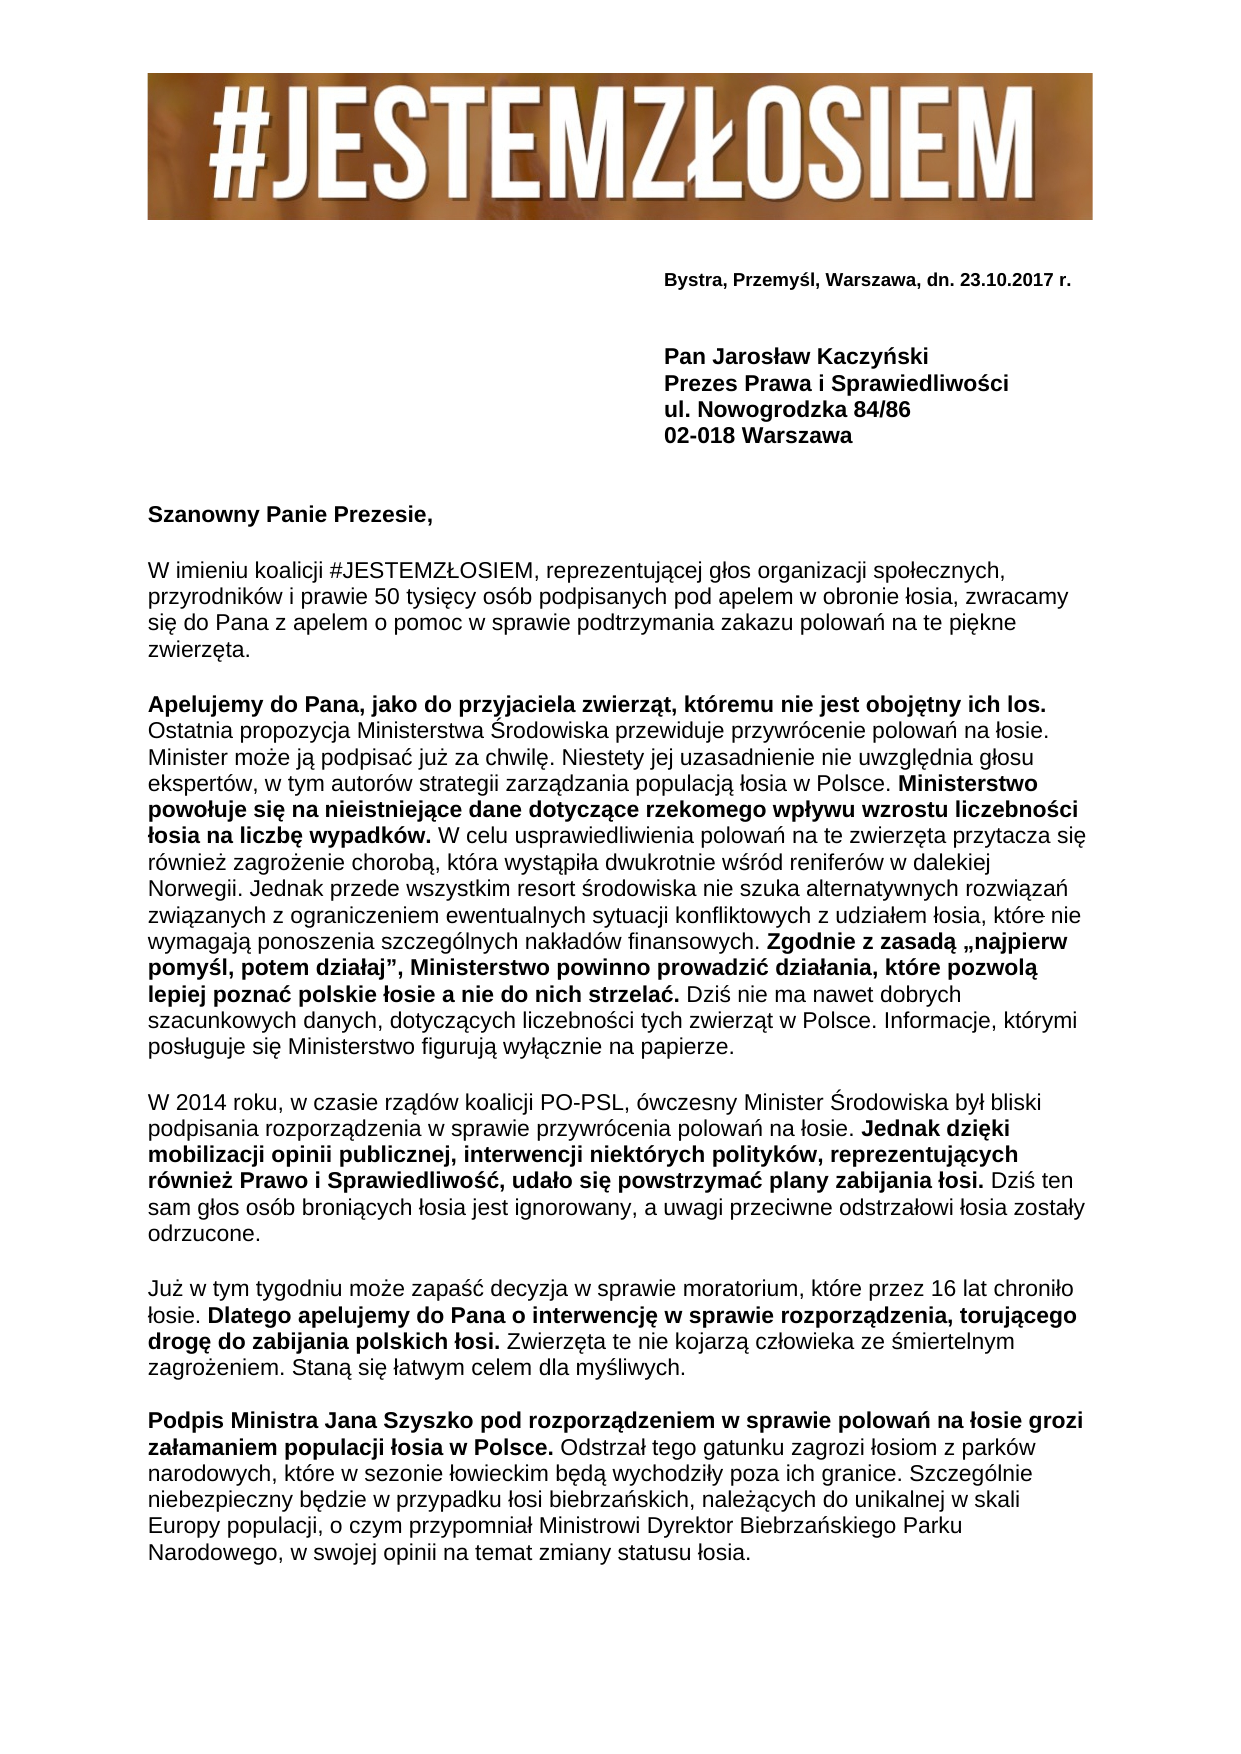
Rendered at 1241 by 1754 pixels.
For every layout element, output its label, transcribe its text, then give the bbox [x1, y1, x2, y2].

text ul. Nowogrodzka 84/86 02-018 Warszawa [664, 396, 1093, 449]
text Pan Jarosław Kaczyński [664, 343, 1093, 370]
picture [147, 73, 1093, 220]
text Apelujemy do Pana, jako do przyjaciela zwierząt, któremu nie jest obojętny ich los. Ostatnia propozycja Ministerstwa Środowiska przewiduje przywrócenie polowań na łosie. Minister może ją podpisać już za chwilę. Niestety jej uzasadnienie nie uwzględnia głosu ekspertów, w tym autorów strategii zarządzania populacją łosia w Polsce. Ministerstwo powołuje się na nieistniejące dane dotyczące rzekomego wpływu wzrostu liczebności łosia na liczbę wypadków. W celu usprawiedliwienia polowań na te zwierzęta przytacza się również zagrożenie chorobą, która wystąpiła dwukrotnie wśród reniferów w dalekiej Norwegii. Jednak przede wszystkim resort środowiska nie szuka alternatywnych rozwiązań związanych z ograniczeniem ewentualnych sytuacji konfliktowych z udziałem łosia, które nie wymagają ponoszenia szczególnych nakładów finansowych. Zgodnie z zasadą „najpierw pomyśl, potem działaj”, Ministerstwo powinno prowadzić działania, które pozwolą lepiej poznać polskie łosie a nie do nich strzelać. Dziś nie ma nawet dobrych szacunkowych danych, dotyczących liczebności tych zwierząt w Polsce. Informacje, którymi posługuje się Ministerstwo figurują wyłącznie na papierze. [148, 691, 1093, 1060]
text Prezes Prawa i Sprawiedliwości [664, 370, 1093, 396]
text Podpis Ministra Jana Szyszko pod rozporządzeniem w sprawie polowań na łosie grozi załamaniem populacji łosia w Polsce. Odstrzał tego gatunku zagrozi łosiom z parków narodowych, które w sezonie łowieckim będą wychodziły poza ich granice. Szczególnie niebezpieczny będzie w przypadku łosi biebrzańskich, należących do unikalnej w skali Europy populacji, o czym przypomniał Ministrowi Dyrektor Biebrzańskiego Parku Narodowego, w swojej opinii na temat zmiany statusu łosia. [148, 1407, 1093, 1565]
text W 2014 roku, w czasie rządów koalicji PO-PSL, ówczesny Minister Środowiska był bliski podpisania rozporządzenia w sprawie przywrócenia polowań na łosie. Jednak dzięki mobilizacji opinii publicznej, interwencji niektórych polityków, reprezentujących również Prawo i Sprawiedliwość, udało się powstrzymać plany zabijania łosi. Dziś ten sam głos osób broniących łosia jest ignorowany, a uwagi przeciwne odstrzałowi łosia zostały odrzucone. [148, 1088, 1093, 1247]
text W imieniu koalicji #JESTEMZŁOSIEM, reprezentującej głos organizacji społecznych, przyrodników i prawie 50 tysięcy osób podpisanych pod apelem w obronie łosia, zwracamy się do Pana z apelem o pomoc w sprawie podtrzymania zakazu polowań na te piękne zwierzęta. [148, 557, 1093, 662]
text Już w tym tygodniu może zapaść decyzja w sprawie moratorium, które przez 16 lat chroniło łosie. Dlatego apelujemy do Pana o interwencję w sprawie rozporządzenia, torującego drogę do zabijania polskich łosi. Zwierzęta te nie kojarzą człowieka ze śmiertelnym zagrożeniem. Staną się łatwym celem dla myśliwych. [148, 1275, 1093, 1381]
text Szanowny Panie Prezesie, [148, 501, 1093, 528]
text Bystra, Przemyśl, Warszawa, dn. 23.10.2017 r. [664, 269, 1093, 291]
